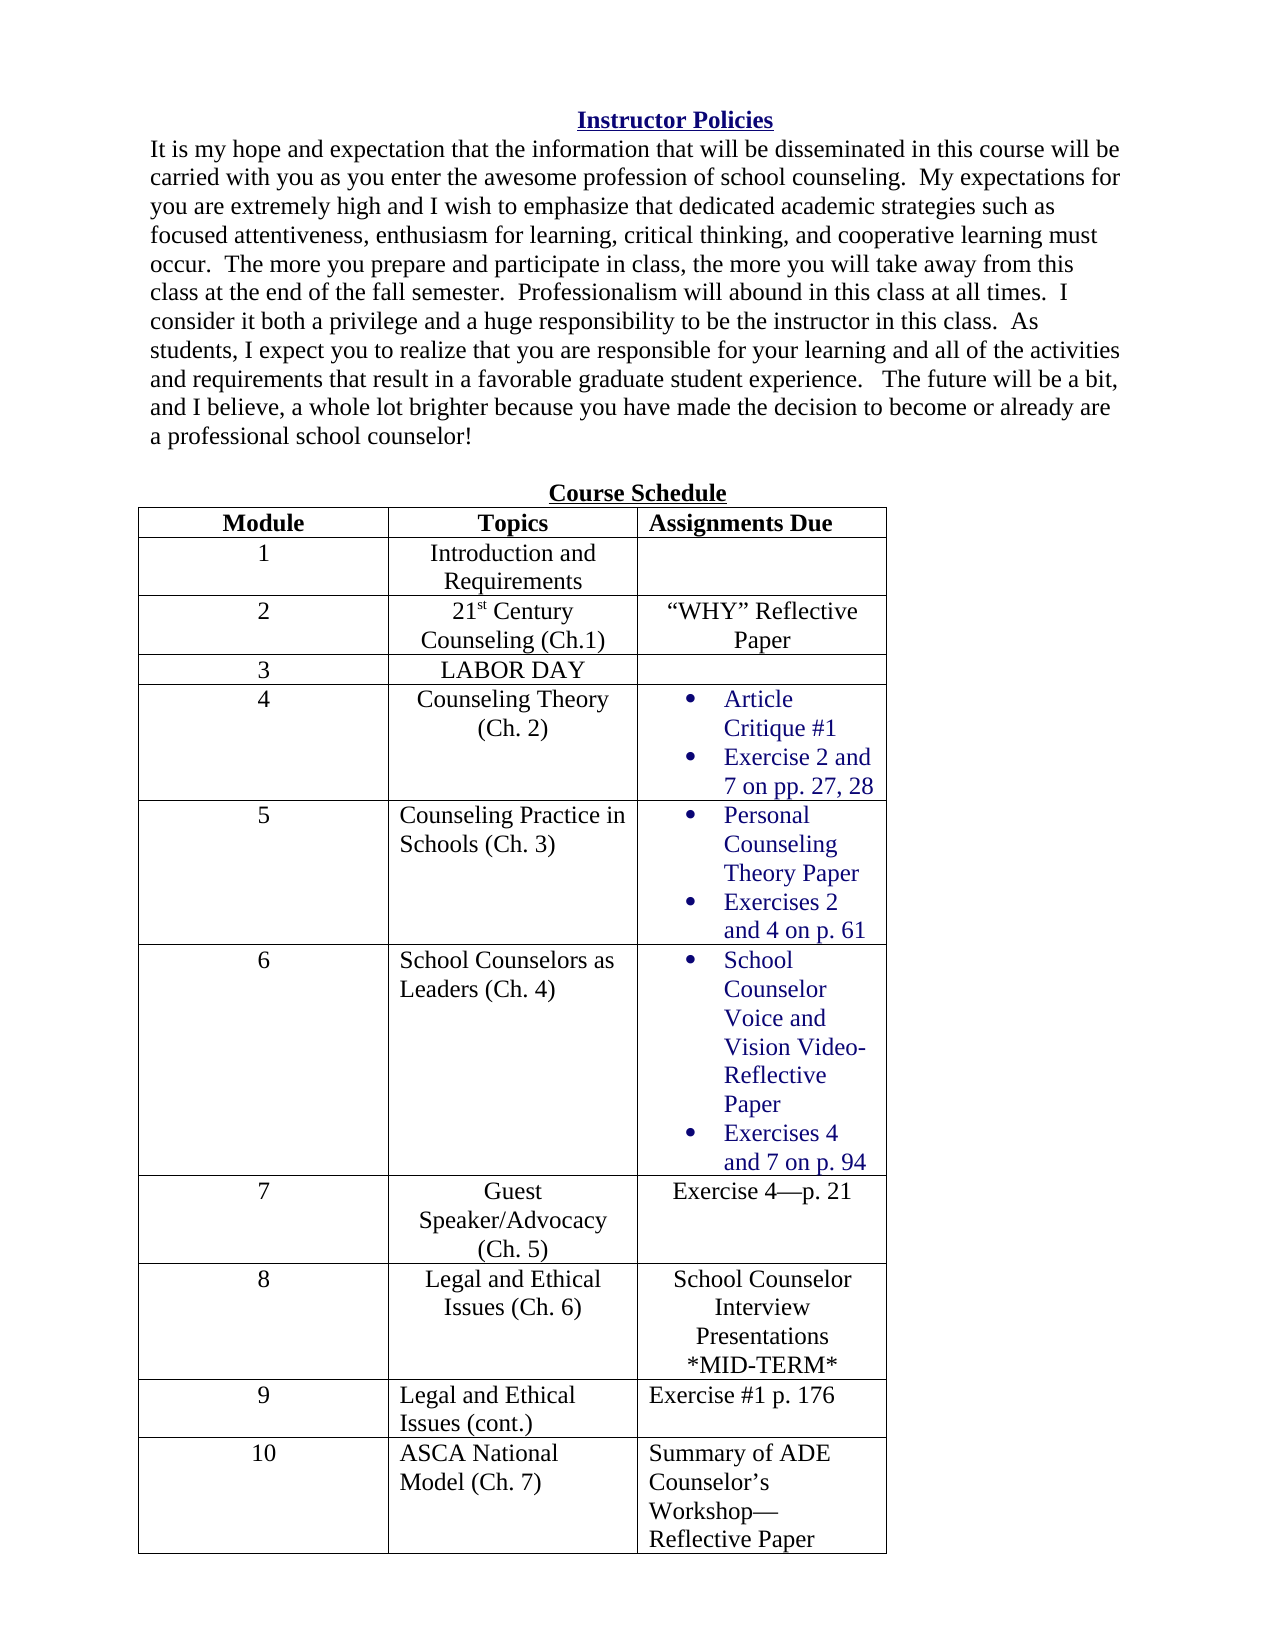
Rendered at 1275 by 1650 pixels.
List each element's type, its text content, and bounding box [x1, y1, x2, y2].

table_cell 5 [139, 801, 388, 944]
table_cell Counseling Practice in Schools (Ch. 3) [389, 801, 637, 944]
text Instructor Policies [225, 105, 1125, 134]
table_cell 6 [139, 945, 388, 1175]
table_cell Counseling Theory (Ch. 2) [389, 685, 637, 799]
table_cell Exercise 4—p. 21 [638, 1176, 886, 1263]
table_cell School Counselor Interview Presentations *MID-TERM* [638, 1264, 886, 1379]
table_cell School Counselors as Leaders (Ch. 4) [389, 945, 637, 1175]
table_cell 1 [139, 538, 388, 595]
text It is my hope and expectation that the information that will be disseminated in this course will be carried with you as you enter the awesome profession of school counseling. My expectations for you are extremely high and I wish to emphasize that dedicated academic strategies such as focused attentiveness, enthusiasm for learning, critical thinking, and cooperative learning must occur. The more you prepare and participate in class, the more you will take away from this class at the end of the fall semester. Professionalism will abound in this class at all times. I consider it both a privilege and a huge responsibility to be the instructor in this class. As students, I expect you to realize that you are responsible for your learning and all of the activities and requirements that result in a favorable graduate student experience. The future will be a bit, and I believe, a whole lot brighter because you have made the decision to become or already are a professional school counselor! [150, 134, 1125, 450]
text Course Schedule [150, 478, 1125, 507]
table_cell 9 [139, 1380, 388, 1437]
table_cell Introduction and Requirements [389, 538, 637, 595]
table_header Topics [389, 508, 637, 537]
table_cell Summary of ADE Counselor’s Workshop—Reflective Paper [638, 1438, 886, 1553]
table_cell LABOR DAY [389, 655, 637, 683]
table_cell 3 [139, 655, 388, 683]
table_cell Legal and Ethical Issues (Ch. 6) [389, 1264, 637, 1379]
table_header Module [139, 508, 388, 537]
table_cell ASCA National Model (Ch. 7) [389, 1438, 637, 1553]
table_cell Personal Counseling Theory Paper Exercises 2 and 4 on p. 61 [638, 801, 886, 944]
table_cell [638, 538, 886, 595]
table_cell “WHY” Reflective Paper [638, 596, 886, 654]
table_header Assignments Due [638, 508, 886, 537]
table_cell School Counselor Voice and Vision Video-Reflective Paper Exercises 4 and 7 on p. 94 [638, 945, 886, 1175]
table_cell Exercise #1 p. 176 [638, 1380, 886, 1437]
table_cell 21st Century Counseling (Ch.1) [389, 596, 637, 654]
table_cell 10 [139, 1438, 388, 1553]
table_cell Legal and Ethical Issues (cont.) [389, 1380, 637, 1437]
table_cell 4 [139, 685, 388, 799]
table_cell Guest Speaker/Advocacy (Ch. 5) [389, 1176, 637, 1263]
table_cell 7 [139, 1176, 388, 1263]
table_cell Article Critique #1 Exercise 2 and 7 on pp. 27, 28 [638, 685, 886, 799]
table_cell [638, 655, 886, 683]
table_cell 2 [139, 596, 388, 654]
table_cell 8 [139, 1264, 388, 1379]
